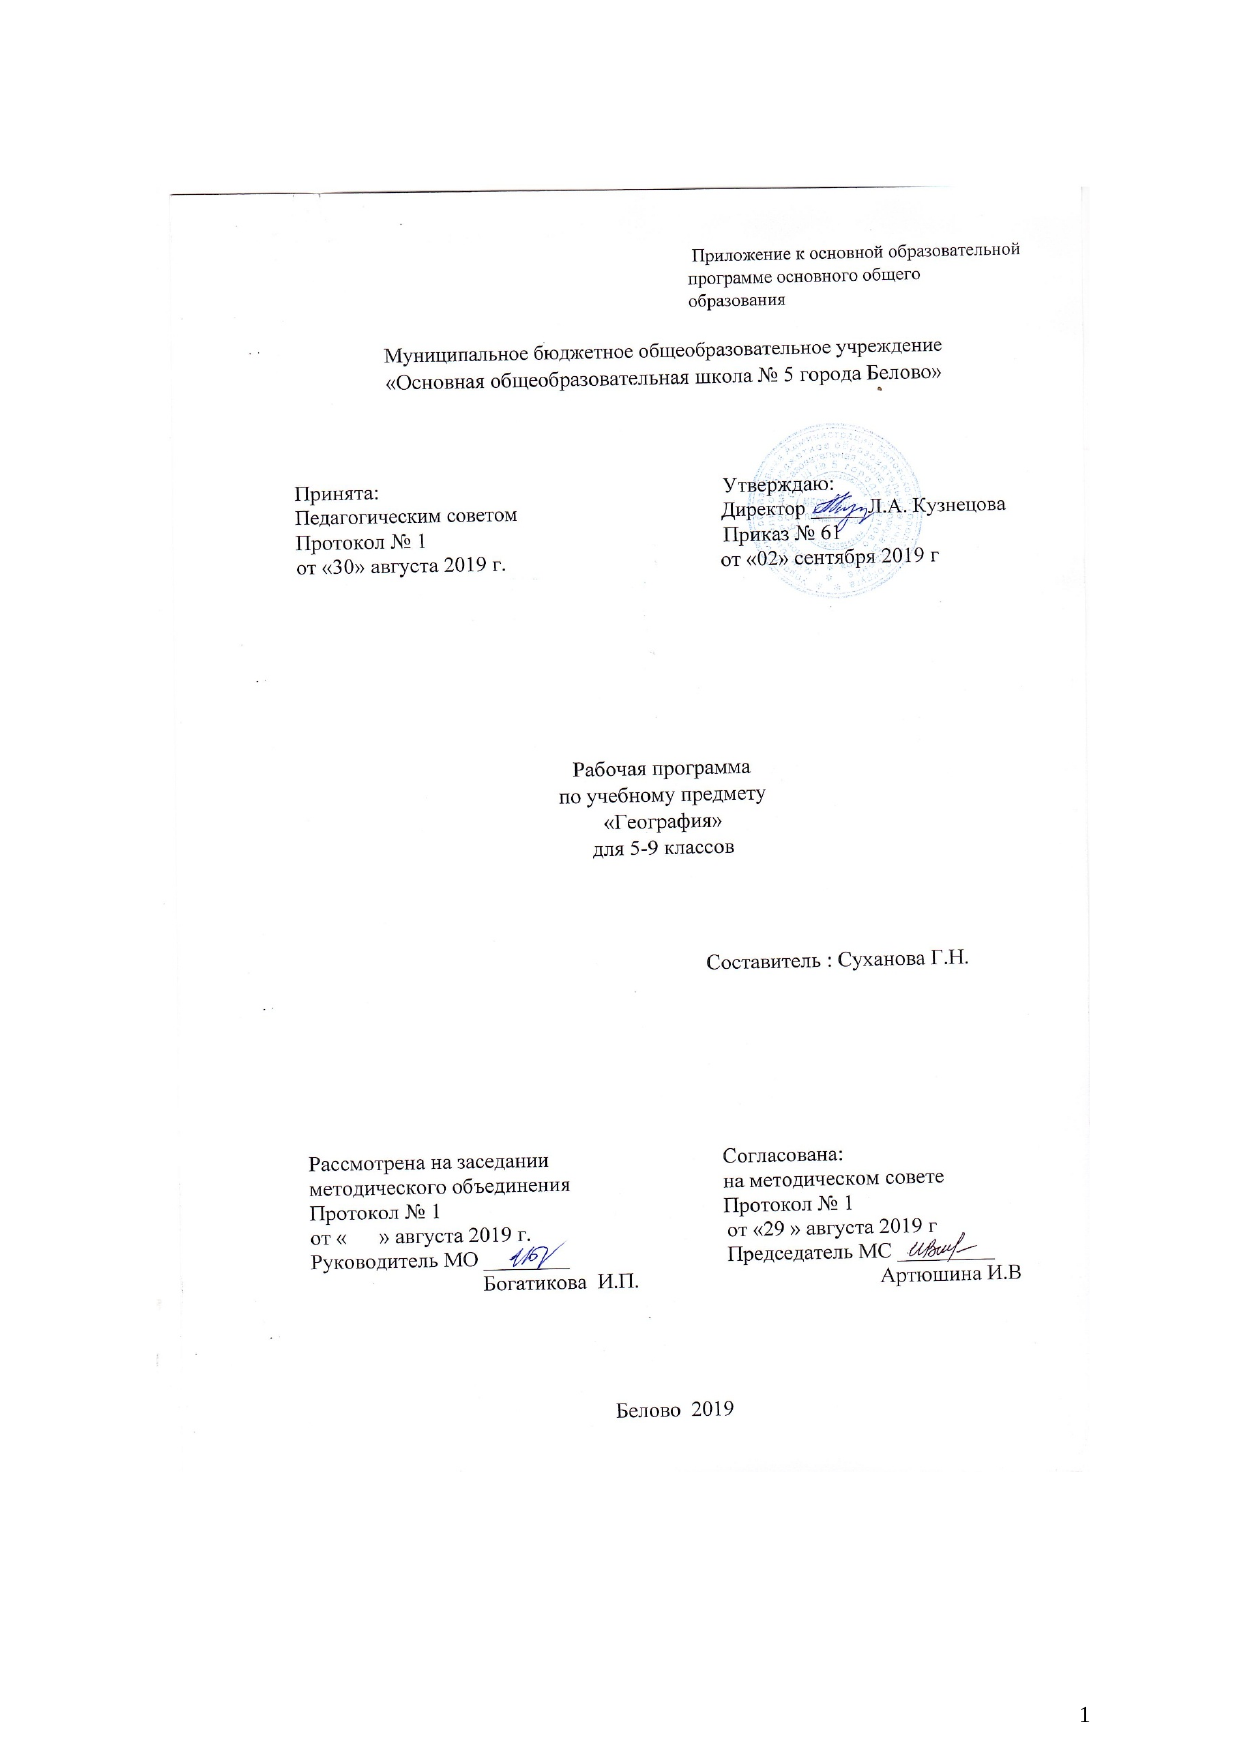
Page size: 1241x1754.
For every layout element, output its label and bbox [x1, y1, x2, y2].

picture [150, 178, 1090, 1472]
